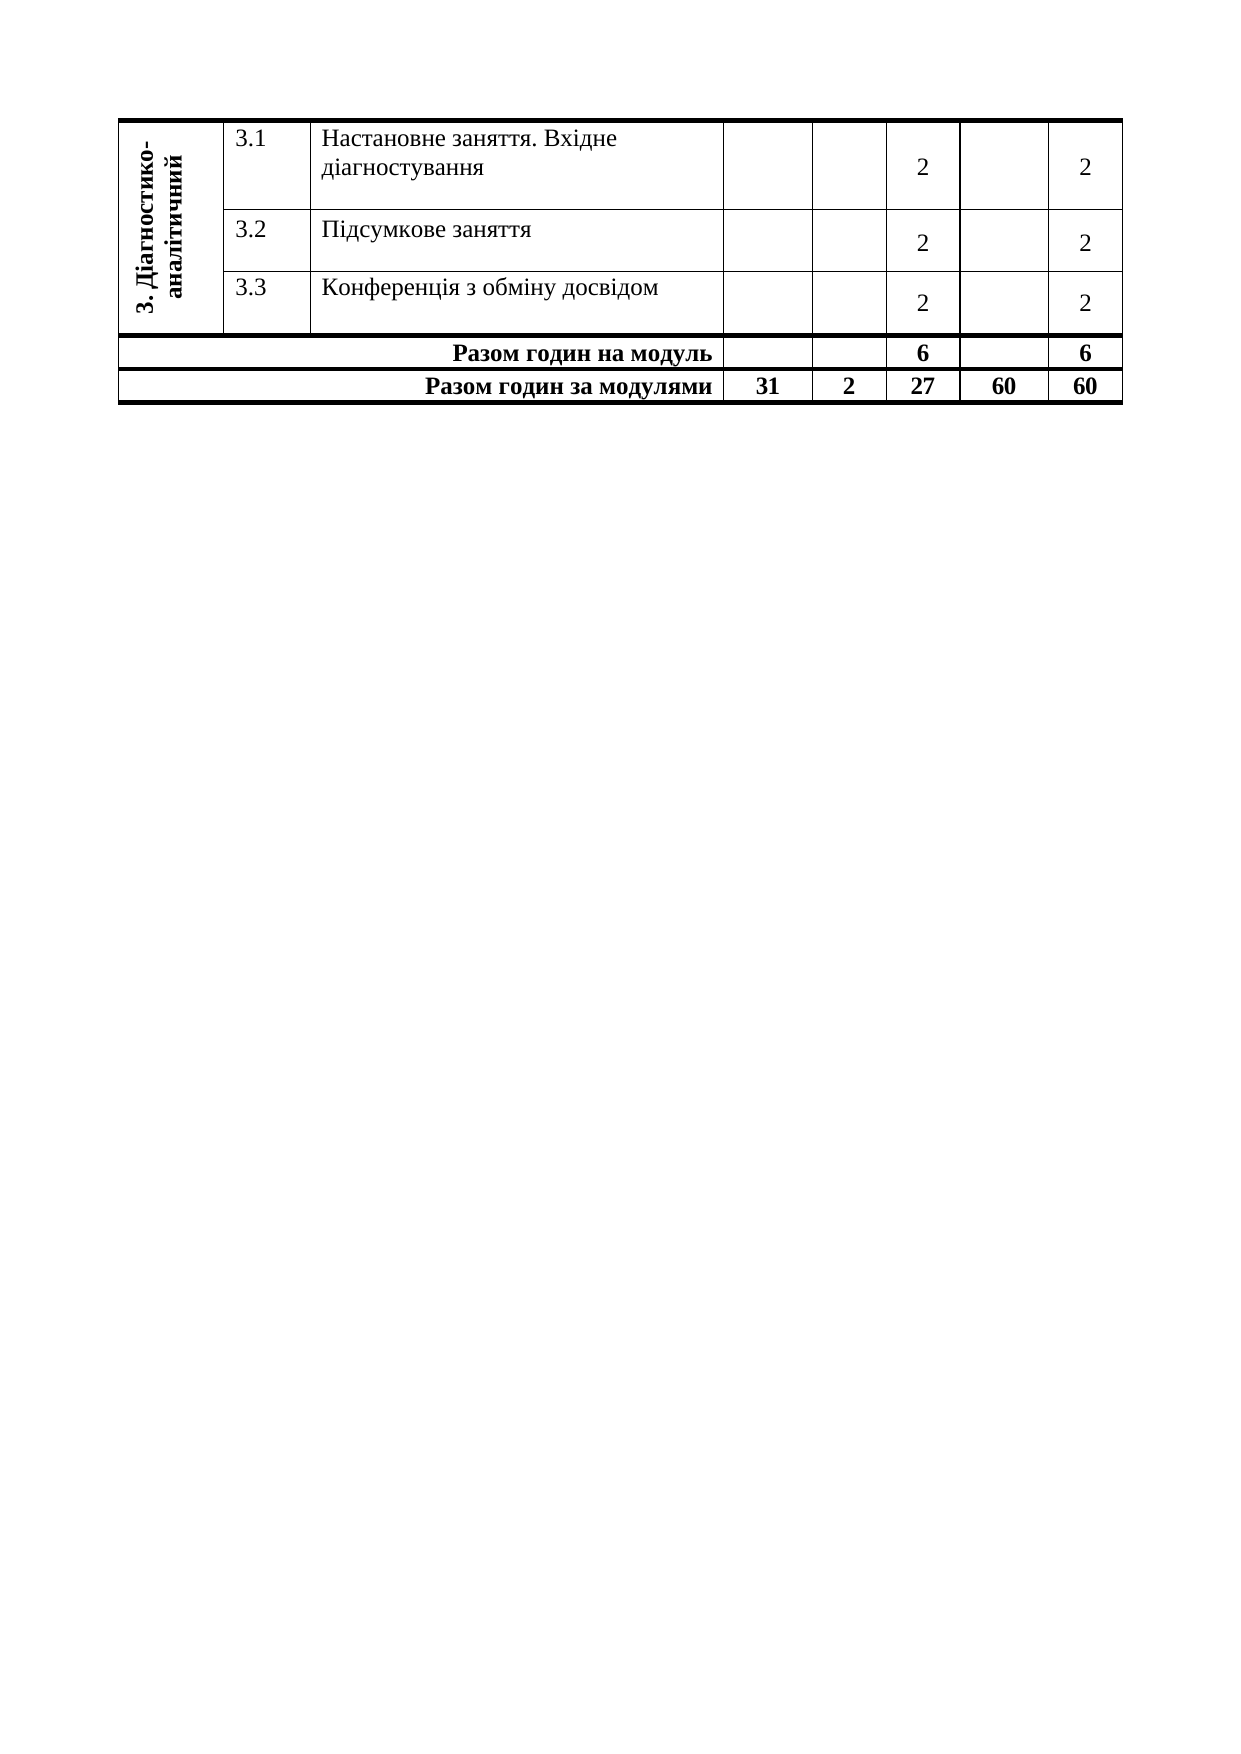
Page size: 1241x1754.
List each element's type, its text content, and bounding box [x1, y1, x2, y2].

table_cell 31 [724, 371, 812, 400]
table_cell [961, 338, 1048, 366]
table_cell Конференція з обміну досвідом [311, 272, 723, 333]
table_cell 2 [887, 272, 959, 333]
table_cell 2 [887, 210, 959, 271]
table_cell 60 [1049, 371, 1122, 400]
table_cell [813, 272, 886, 333]
table_cell [813, 123, 886, 209]
table_cell [724, 338, 812, 366]
table_cell [813, 338, 886, 366]
table_cell [813, 210, 886, 271]
table_cell [724, 210, 812, 271]
table_cell 27 [887, 371, 959, 400]
table_cell 2 [1049, 210, 1122, 271]
table_cell 2 [1049, 272, 1122, 333]
table_cell Настановне заняття. Вхідне діагностування [311, 123, 723, 209]
table_cell 6 [1049, 338, 1122, 366]
table_cell 2 [1049, 123, 1122, 209]
table_cell [961, 272, 1048, 333]
table_cell Разом годин на модуль [119, 338, 723, 366]
table_cell [724, 272, 812, 333]
table_cell [961, 123, 1048, 209]
table_cell 3. Діагностико-аналітичний [119, 123, 223, 333]
table_cell 3.3 [224, 272, 310, 333]
table_cell [961, 210, 1048, 271]
table_cell 3.2 [224, 210, 310, 271]
table_cell 3.1 [224, 123, 310, 209]
table_cell 60 [961, 371, 1048, 400]
table_cell 6 [887, 338, 959, 366]
table_cell 2 [887, 123, 959, 209]
table_cell Підсумкове заняття [311, 210, 723, 271]
table_cell [724, 123, 812, 209]
table_cell 2 [813, 371, 886, 400]
table_cell Разом годин за модулями [119, 371, 723, 400]
